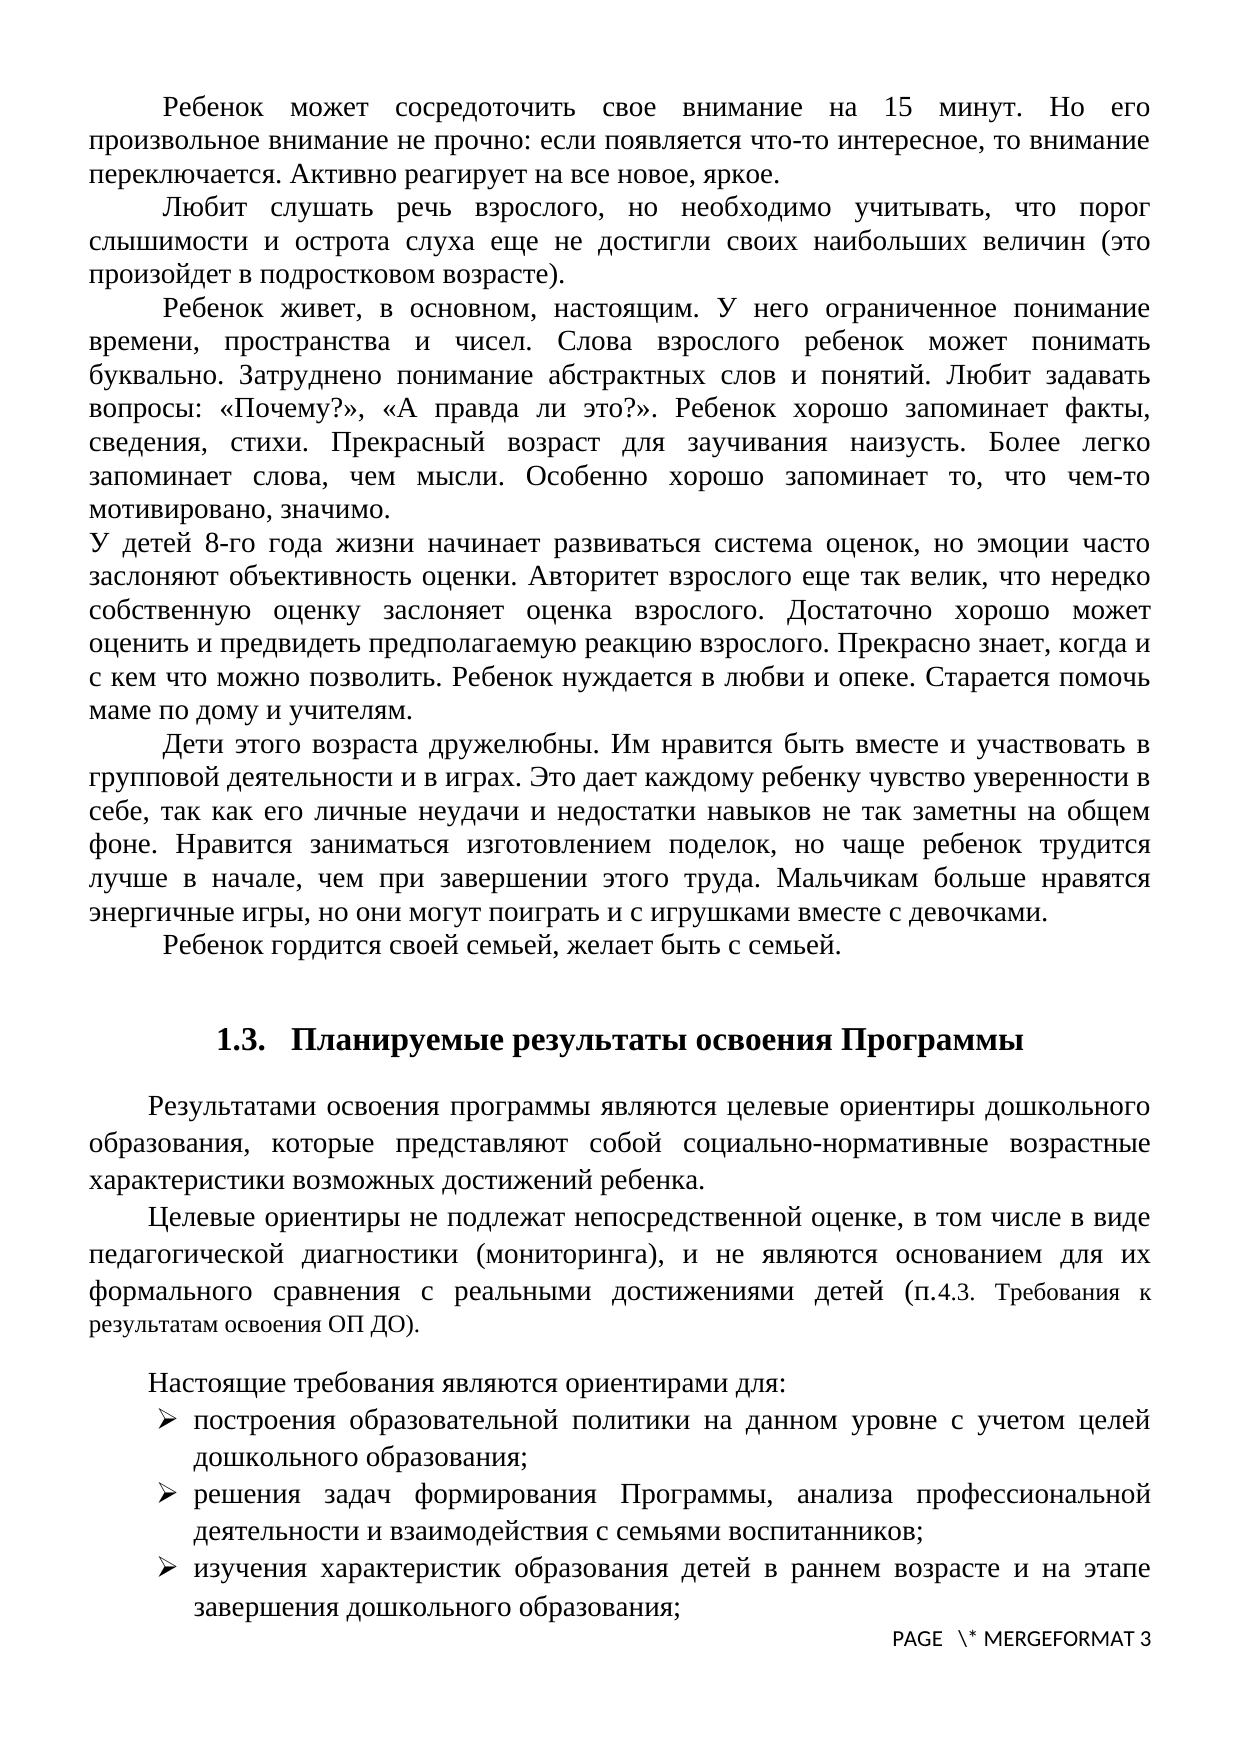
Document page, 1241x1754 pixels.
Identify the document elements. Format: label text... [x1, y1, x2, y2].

text Ребенок живет, в основном, настоящим. У него ограниченное понимание времени, пространства и чисел. Слова взрослого ребенок может понимать буквально. Затруднено понимание абстрактных слов и понятий. Любит задавать вопросы: «Почему?», «А правда ли это?». Ребенок хорошо запоминает факты, сведения, стихи. Прекрасный возраст для заучивания наизусть. Более легко запоминает слова, чем мысли. Особенно хорошо запоминает то, что чем-то мотивировано, значимо. [89, 290, 1152, 525]
list Планируемые результаты освоения Программы [89, 1019, 1152, 1058]
list построения образовательной политики на данном уровне с учетом целей дошкольного образования; [156, 1402, 1152, 1473]
text У детей 8-го года жизни начинает развиваться система оценок, но эмоции часто заслоняют объективность оценки. Авторитет взрослого еще так велик, что нередко собственную оценку заслоняет оценка взрослого. Достаточно хорошо может оценить и предвидеть предполагаемую реакцию взрослого. Прекрасно знает, когда и с кем что можно позволить. Ребенок нуждается в любви и опеке. Старается помочь маме по дому и учителям. [89, 525, 1152, 726]
list решения задач формирования Программы, анализа профессиональной деятельности и взаимодействия с семьями воспитанников; [156, 1476, 1152, 1547]
text Результатами освоения программы являются целевые ориентиры дошкольного образования, которые представляют собой социально-нормативные возрастные характеристики возможных достижений ребенка. [89, 1088, 1152, 1196]
text Настоящие требования являются ориентирами для: [89, 1366, 1152, 1399]
text Любит слушать речь взрослого, но необходимо учитывать, что порог слышимости и острота слуха еще не достигли своих наибольших величин (это произойдет в подростковом возрасте). [89, 189, 1152, 290]
list изучения характеристик образования детей в раннем возрасте и на этапе завершения дошкольного образования; [156, 1550, 1152, 1622]
text Дети этого возраста дружелюбны. Им нравится быть вместе и участвовать в групповой деятельности и в играх. Это дает каждому ребенку чувство уверенности в себе, так как его личные неудачи и недостатки навыков не так заметны на общем фоне. Нравится заниматься изготовлением поделок, но чаще ребенок трудится лучше в начале, чем при завершении этого труда. Мальчикам больше нравятся энергичные игры, но они могут поиграть и с игрушками вместе с девочками. [89, 726, 1152, 927]
text Целевые ориентиры не подлежат непосредственной оценке, в том числе в виде педагогической диагностики (мониторинга), и не являются основанием для их формального сравнения с реальными достижениями детей (п.4.3. Требования к результатам освоения ОП ДО). [89, 1199, 1152, 1338]
text Ребенок может сосредоточить свое внимание на 15 минут. Но его произвольное внимание не прочно: если появляется что-то интересное, то внимание переключается. Активно реагирует на все новое, яркое. [89, 89, 1152, 189]
text Ребенок гордится своей семьей, желает быть с семьей. [89, 927, 1152, 961]
